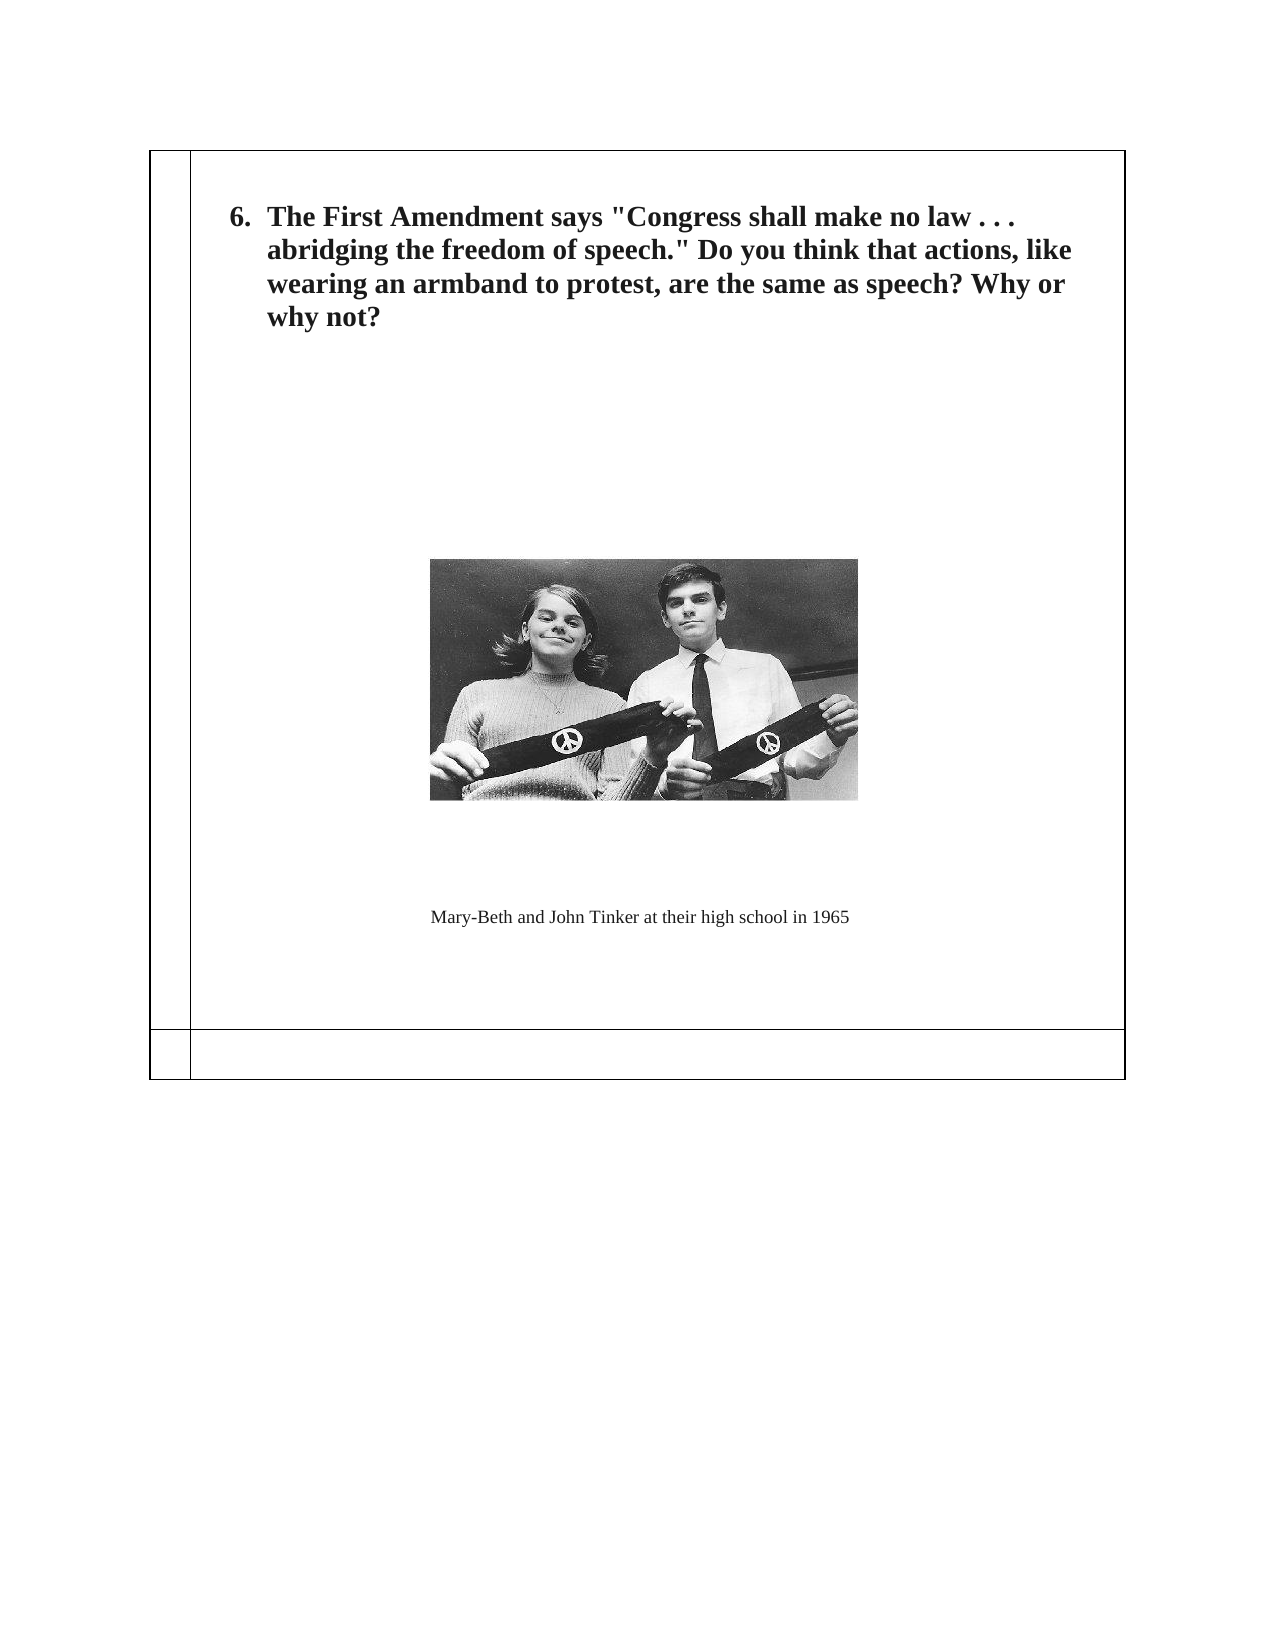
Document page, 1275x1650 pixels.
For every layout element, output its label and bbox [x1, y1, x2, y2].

table_cell [151, 1030, 190, 1079]
table_header [191, 151, 1124, 1029]
table_cell [191, 1030, 1124, 1079]
table_header [151, 151, 190, 1029]
picture [428, 556, 861, 801]
